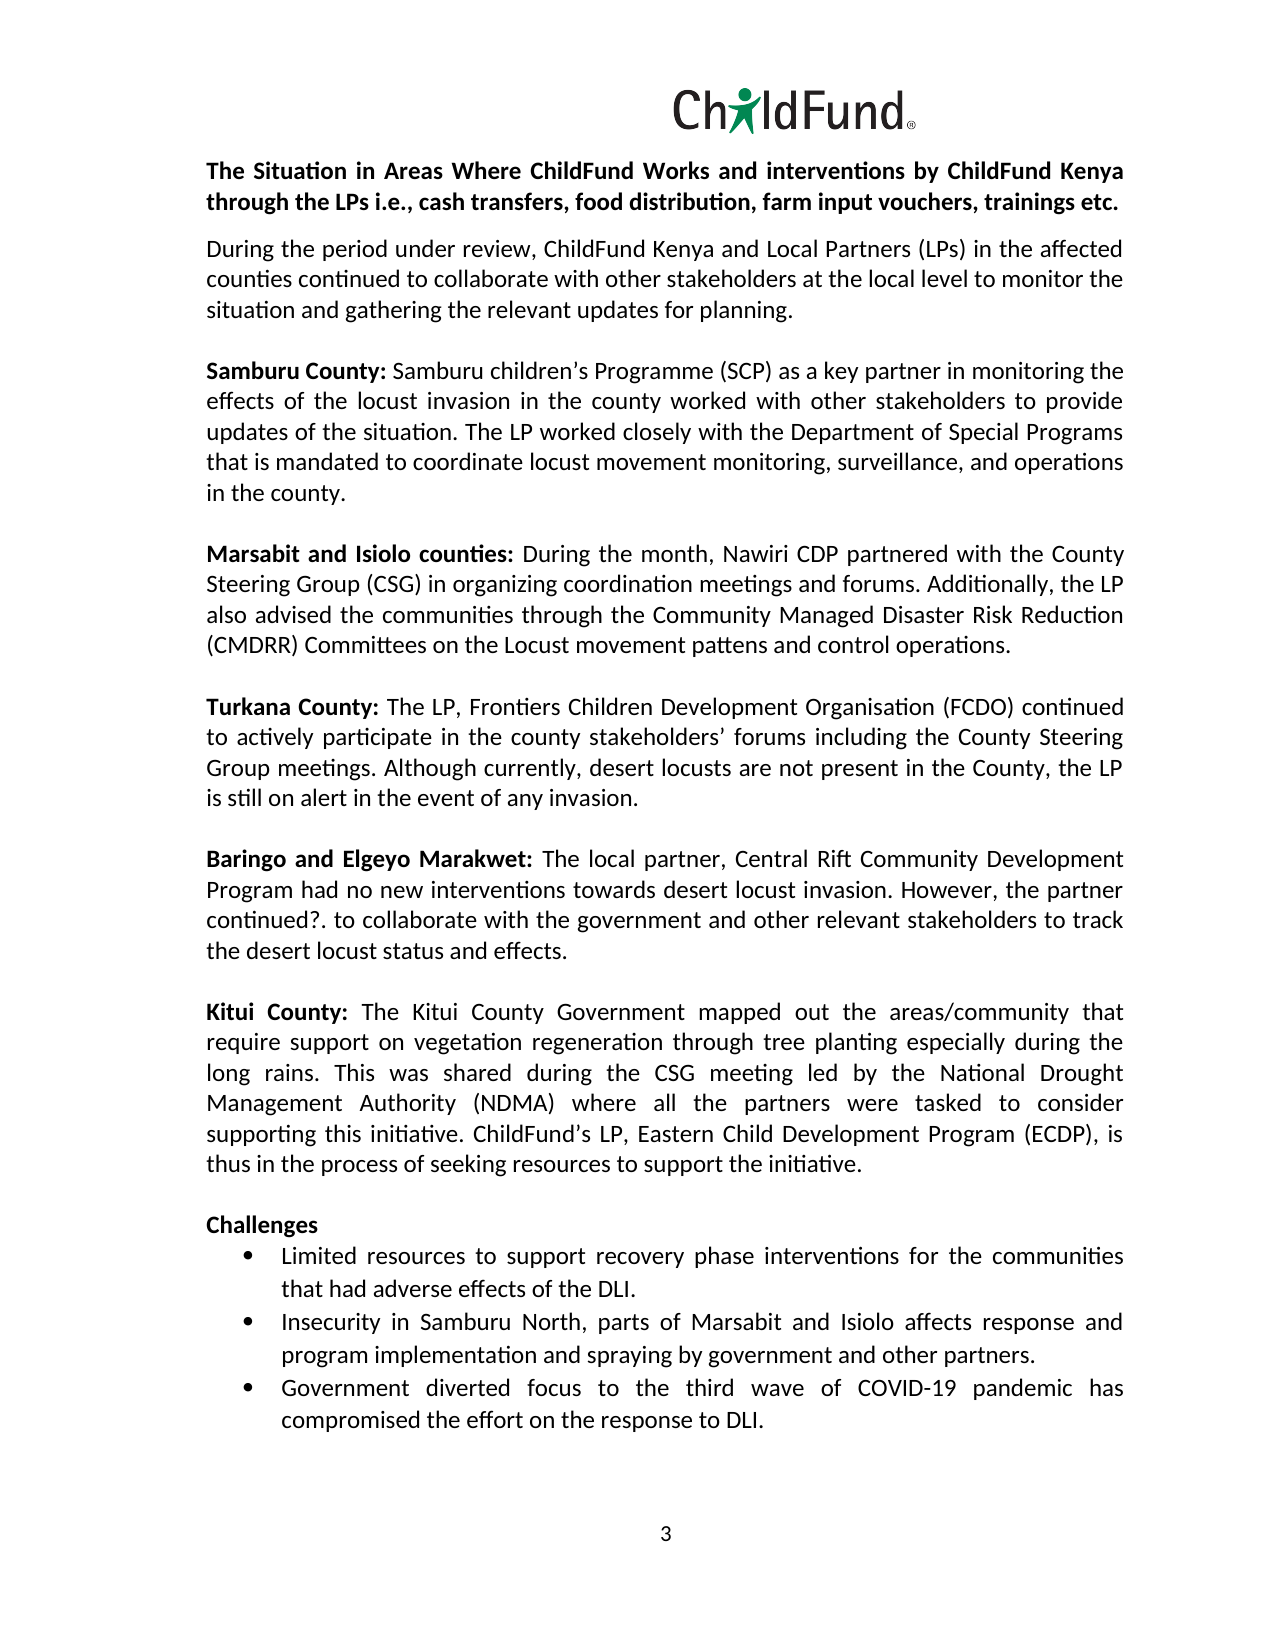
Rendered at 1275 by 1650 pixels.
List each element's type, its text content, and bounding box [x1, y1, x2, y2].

text Baringo and Elgeyo Marakwet: The local partner, Central Rift Community Development Program had no new interventions towards desert locust invasion. However, the partner continued?. to collaborate with the government and other relevant stakeholders to track the desert locust status and effects. [206, 843, 1125, 965]
list Insecurity in Samburu North, parts of Marsabit and Isiolo affects response and program implementation and spraying by government and other partners. [244, 1306, 1125, 1369]
text Samburu County: Samburu children’s Programme (SCP) as a key partner in monitoring the effects of the locust invasion in the county worked with other stakeholders to provide updates of the situation. The LP worked closely with the Department of Special Programs that is mandated to coordinate locust movement monitoring, surveillance, and operations in the county. [206, 355, 1125, 508]
list Government diverted focus to the third wave of COVID-19 pandemic has compromised the effort on the response to DLI. [244, 1372, 1125, 1435]
picture [645, 73, 940, 150]
text Turkana County: The LP, Frontiers Children Development Organisation (FCDO) continued to actively participate in the county stakeholders’ forums including the County Steering Group meetings. Although currently, desert locusts are not present in the County, the LP is still on alert in the event of any invasion. [206, 691, 1125, 813]
text During the period under review, ChildFund Kenya and Local Partners (LPs) in the affected counties continued to collaborate with other stakeholders at the local level to monitor the situation and gathering the relevant updates for planning. [206, 233, 1125, 324]
list Limited resources to support recovery phase interventions for the communities that had adverse effects of the DLI. [244, 1240, 1125, 1303]
text Kitui County: The Kitui County Government mapped out the areas/community that require support on vegetation regeneration through tree planting especially during the long rains. This was shared during the CSG meeting led by the National Drought Management Authority (NDMA) where all the partners were tasked to consider supporting this initiative. ChildFund’s LP, Eastern Child Development Program (ECDP), is thus in the process of seeking resources to support the initiative. [206, 996, 1125, 1179]
text The Situation in Areas Where ChildFund Works and interventions by ChildFund Kenya through the LPs i.e., cash transfers, food distribution, farm input vouchers, trainings etc. [206, 155, 1125, 216]
text Challenges [206, 1209, 1125, 1240]
text Marsabit and Isiolo counties: During the month, Nawiri CDP partnered with the County Steering Group (CSG) in organizing coordination meetings and forums. Additionally, the LP also advised the communities through the Community Managed Disaster Risk Reduction (CMDRR) Committees on the Locust movement pattens and control operations. [206, 538, 1125, 660]
